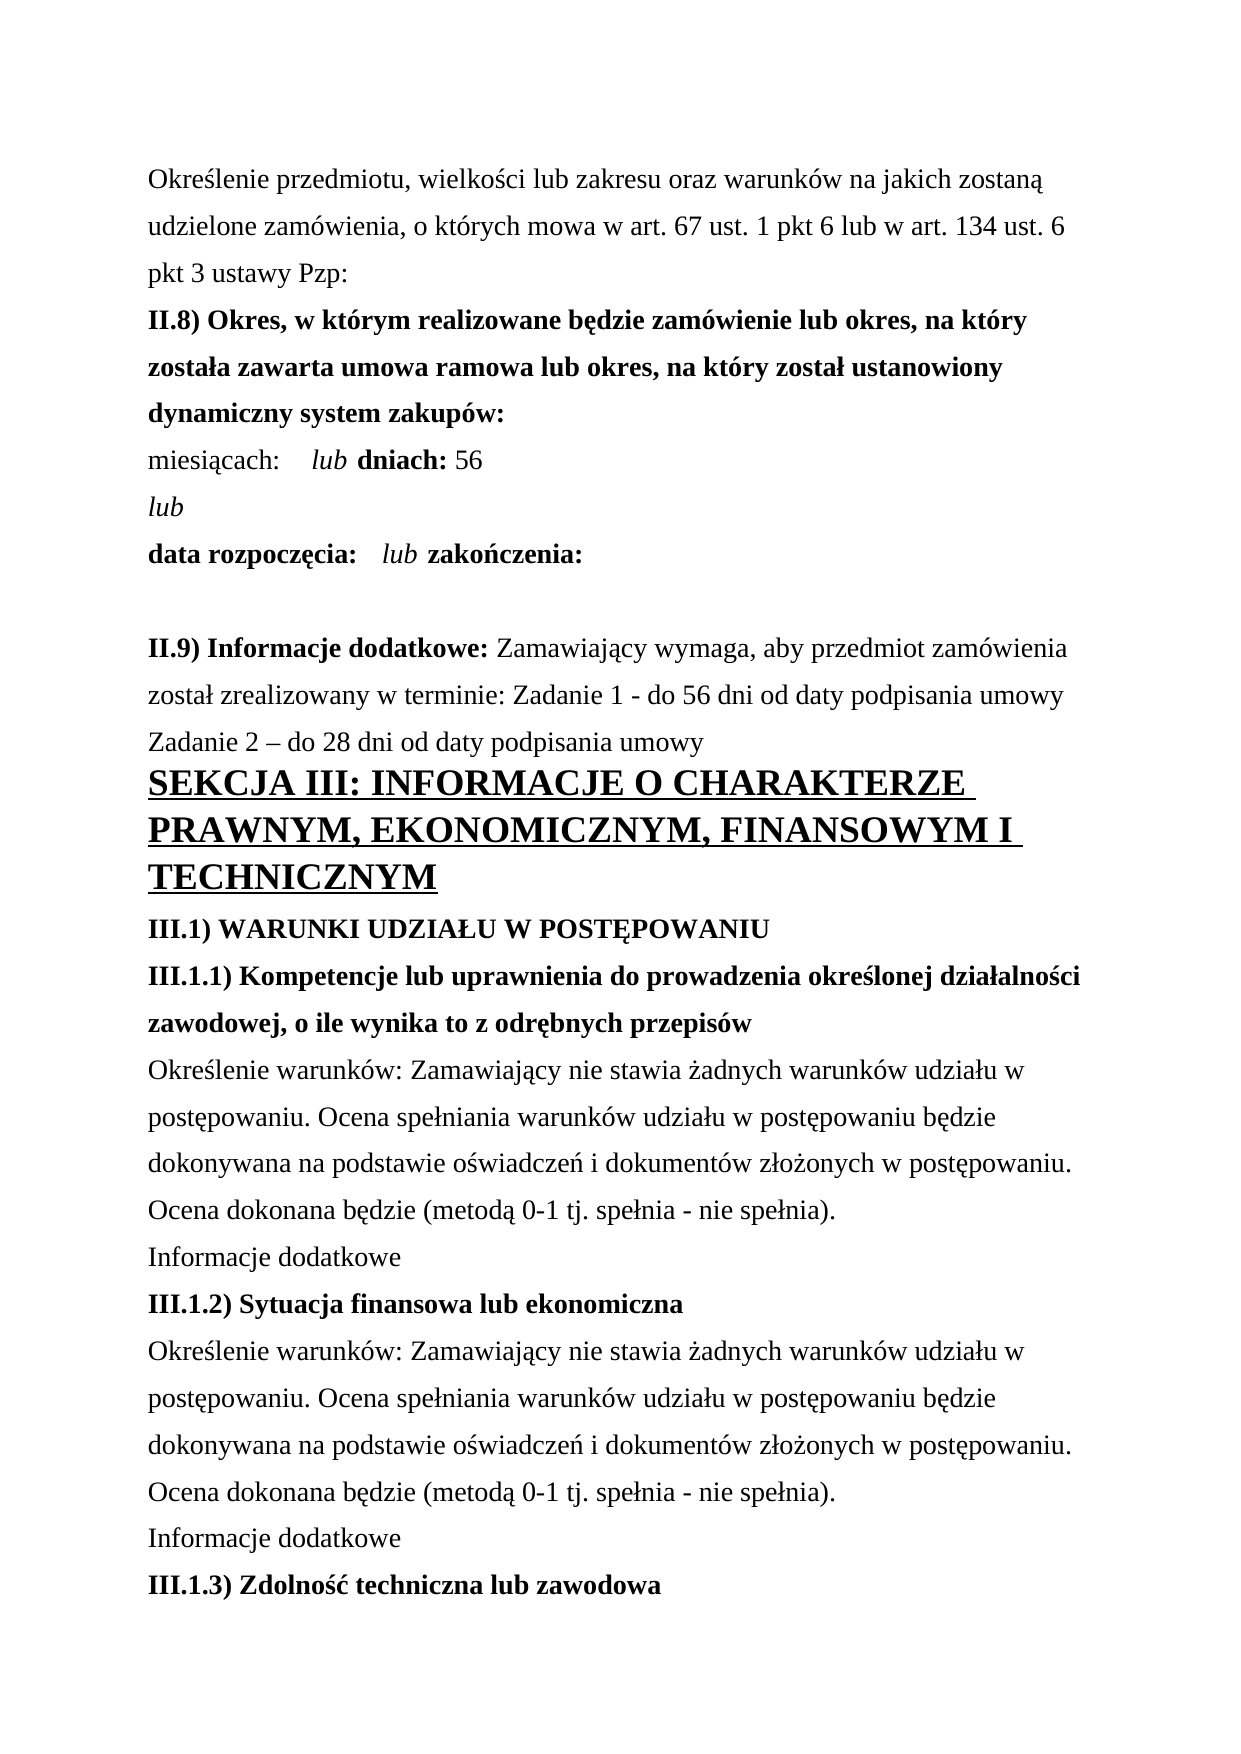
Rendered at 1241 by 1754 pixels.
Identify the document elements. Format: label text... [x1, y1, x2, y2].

text III.1) WARUNKI UDZIAŁU W POSTĘPOWANIU [148, 898, 1093, 944]
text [148, 944, 1093, 1601]
text SEKCJA III: INFORMACJE O CHARAKTERZE PRAWNYM, EKONOMICZNYM, FINANSOWYM I TECHNICZNYM [148, 757, 1093, 898]
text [148, 148, 1093, 757]
